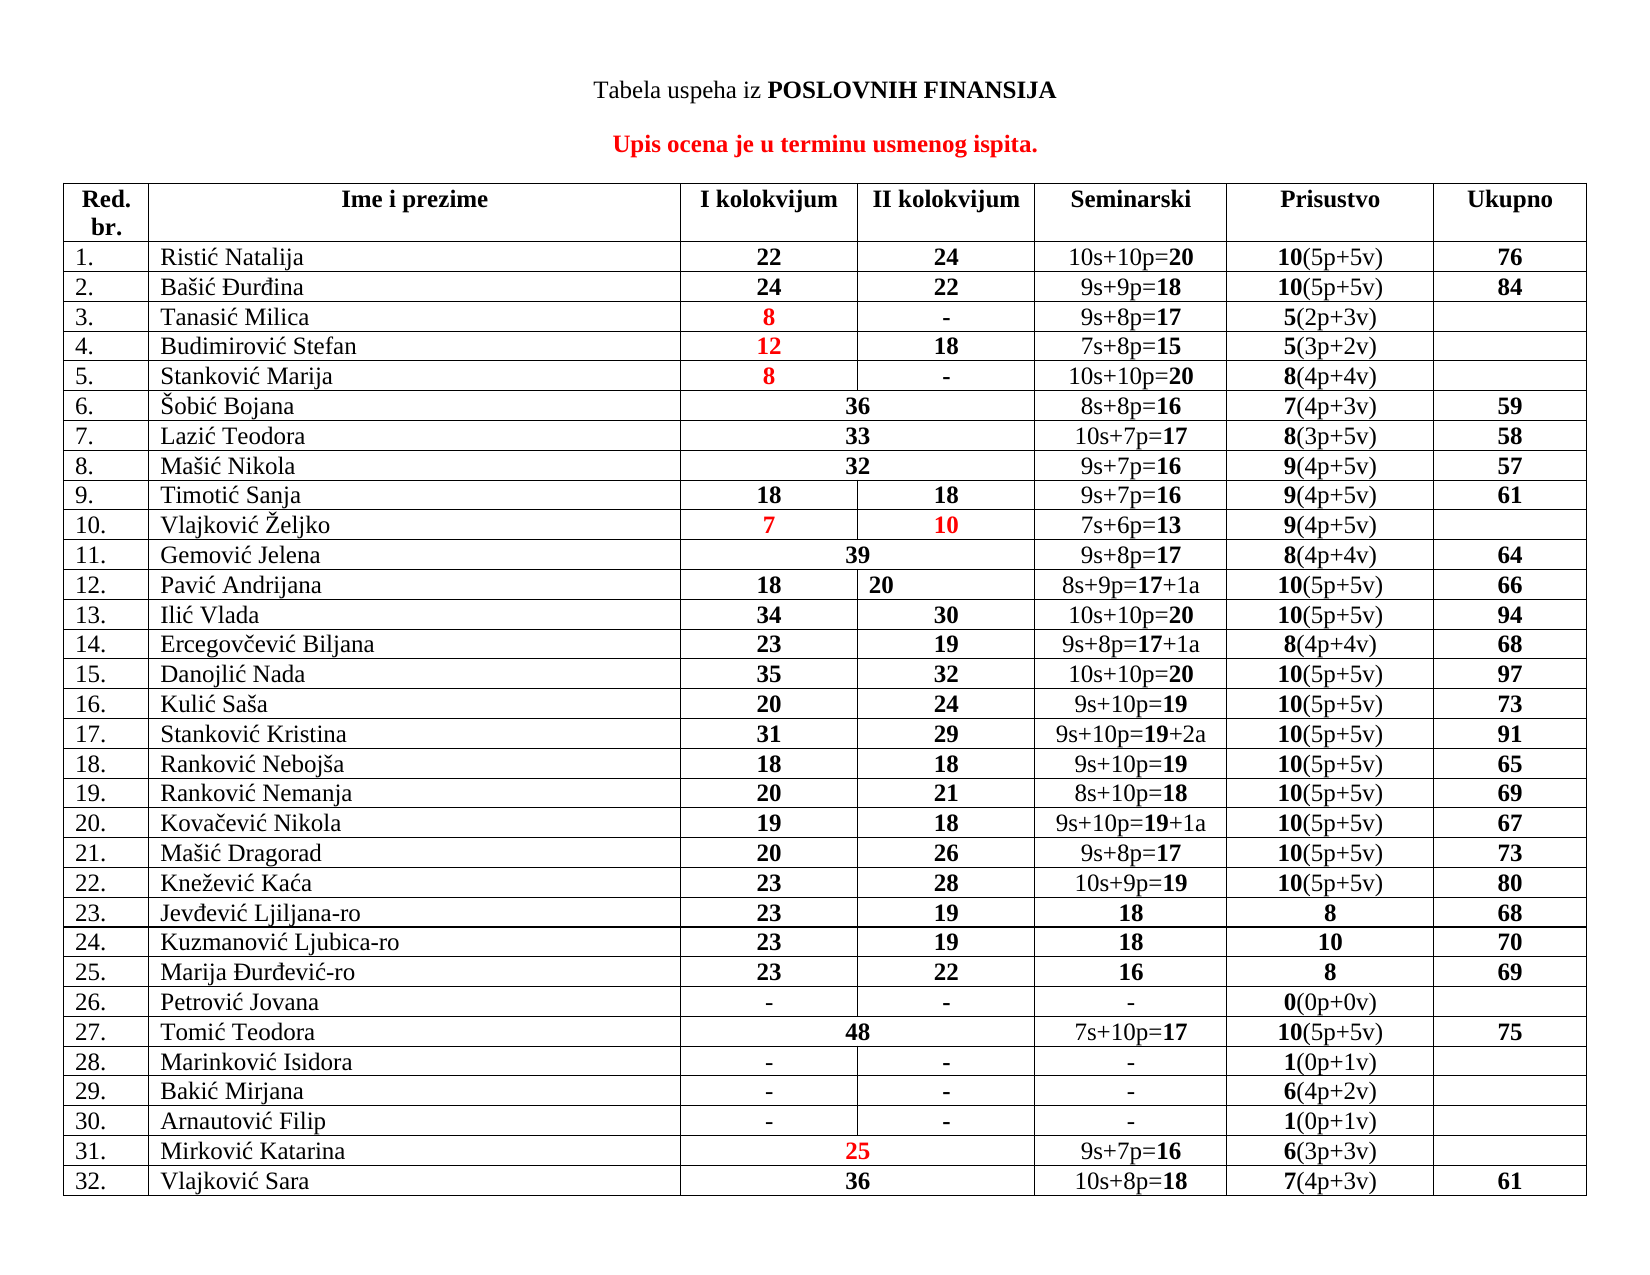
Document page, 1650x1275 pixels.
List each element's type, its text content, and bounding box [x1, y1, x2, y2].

table_cell Marija Đurđević-ro [149, 957, 680, 986]
table_cell - [681, 1106, 857, 1135]
table_cell 23 [681, 898, 857, 926]
table_cell 10(5p+5v) [1227, 1017, 1433, 1046]
table_cell 21 [858, 779, 1034, 807]
table_cell 32 [681, 451, 1034, 479]
table_cell 10s+10p=20 [1035, 361, 1226, 390]
table_cell Timotić Sanja [149, 481, 680, 509]
table_cell 24. [64, 928, 148, 956]
table_cell Kulić Saša [149, 689, 680, 718]
table_cell 70 [1434, 928, 1586, 956]
table_cell 75 [1434, 1017, 1586, 1046]
table_cell 23 [681, 957, 857, 986]
table_cell 26 [858, 838, 1034, 867]
table_cell 8s+8p=16 [1035, 391, 1226, 420]
table_cell 28 [858, 868, 1034, 897]
table_cell 7s+6p=13 [1035, 510, 1226, 539]
table_cell 10s+10p=20 [1035, 600, 1226, 628]
table_cell 18 [681, 481, 857, 509]
table_cell 91 [1434, 719, 1586, 748]
table_cell 10(5p+5v) [1227, 749, 1433, 777]
table_cell 10(5p+5v) [1227, 600, 1433, 628]
table_cell 18 [858, 481, 1034, 509]
table_cell 12 [681, 332, 857, 360]
table_cell 8(4p+4v) [1227, 361, 1433, 390]
table_cell 1(0p+1v) [1227, 1047, 1433, 1075]
table_cell - [858, 302, 1034, 331]
table_header Seminarski [1035, 184, 1226, 241]
table_cell 10(5p+5v) [1227, 719, 1433, 748]
table_cell 9s+8p=17+1a [1035, 630, 1226, 658]
table_cell 18 [858, 808, 1034, 837]
table_cell 97 [1434, 659, 1586, 688]
table_cell 0(0p+0v) [1227, 987, 1433, 1016]
table_cell - [681, 1076, 857, 1105]
table_cell 32 [858, 659, 1034, 688]
table_cell 32. [64, 1166, 148, 1194]
table_cell Kovačević Nikola [149, 808, 680, 837]
table_cell 59 [1434, 391, 1586, 420]
table_cell 9s+7p=16 [1035, 481, 1226, 509]
table_cell 67 [1434, 808, 1586, 837]
table_cell 9s+9p=18 [1035, 272, 1226, 301]
table_cell Ristić Natalija [149, 242, 680, 271]
table_cell [1434, 510, 1586, 539]
table_cell 22. [64, 868, 148, 897]
table_cell - [1035, 1047, 1226, 1075]
table_cell 15. [64, 659, 148, 688]
table_cell 10s+7p=17 [1035, 421, 1226, 450]
table_cell - [858, 987, 1034, 1016]
table_cell - [858, 1076, 1034, 1105]
table_cell 2. [64, 272, 148, 301]
table_cell 8(3p+5v) [1227, 421, 1433, 450]
table_cell Pavić Andrijana [149, 570, 680, 599]
table_cell 6. [64, 391, 148, 420]
table_cell 20 [858, 570, 1034, 599]
table_cell Jevđević Ljiljana-ro [149, 898, 680, 926]
table_cell 22 [858, 272, 1034, 301]
table_cell 61 [1434, 1166, 1586, 1194]
table_cell 24 [858, 242, 1034, 271]
table_cell 18 [858, 749, 1034, 777]
table_cell - [1035, 1106, 1226, 1135]
table_cell 20. [64, 808, 148, 837]
table_header II kolokvijum [858, 184, 1034, 241]
table_cell Ranković Nebojša [149, 749, 680, 777]
table_cell 9(4p+5v) [1227, 481, 1433, 509]
table_cell - [1035, 987, 1226, 1016]
table_cell 9s+8p=17 [1035, 540, 1226, 569]
table_cell 9(4p+5v) [1227, 451, 1433, 479]
table_cell 20 [681, 838, 857, 867]
table_cell 10(5p+5v) [1227, 242, 1433, 271]
table_cell 20 [681, 689, 857, 718]
table_cell 69 [1434, 779, 1586, 807]
table_cell 73 [1434, 689, 1586, 718]
table_cell 61 [1434, 481, 1586, 509]
table_cell 7s+10p=17 [1035, 1017, 1226, 1046]
table_cell - [1035, 1076, 1226, 1105]
table_cell 19. [64, 779, 148, 807]
table_cell 34 [681, 600, 857, 628]
table_header Prisustvo [1227, 184, 1433, 241]
table_cell Lazić Teodora [149, 421, 680, 450]
table_cell 94 [1434, 600, 1586, 628]
table_cell 10s+10p=20 [1035, 242, 1226, 271]
table_cell 12. [64, 570, 148, 599]
table_cell 29 [858, 719, 1034, 748]
table_cell 19 [858, 630, 1034, 658]
table_cell 18 [681, 749, 857, 777]
table_cell 76 [1434, 242, 1586, 271]
table_cell 5. [64, 361, 148, 390]
table_cell - [858, 361, 1034, 390]
table_cell 30. [64, 1106, 148, 1135]
table_cell Tomić Teodora [149, 1017, 680, 1046]
table_cell - [681, 987, 857, 1016]
table_cell 18 [681, 570, 857, 599]
table_cell 10s+10p=20 [1035, 659, 1226, 688]
table_cell Šobić Bojana [149, 391, 680, 420]
table_cell 30 [858, 600, 1034, 628]
table_cell 8 [1227, 898, 1433, 926]
table_cell 14. [64, 630, 148, 658]
table_cell 19 [681, 808, 857, 837]
table_cell 35 [681, 659, 857, 688]
table_cell 9s+7p=16 [1035, 451, 1226, 479]
table_cell 10s+8p=18 [1035, 1166, 1226, 1194]
table_cell 73 [1434, 838, 1586, 867]
table_cell 4. [64, 332, 148, 360]
table_cell Ranković Nemanja [149, 779, 680, 807]
table_cell Marinković Isidora [149, 1047, 680, 1075]
table_header Ukupno [1434, 184, 1586, 241]
table_header Red.br. [64, 184, 148, 241]
table_cell 64 [1434, 540, 1586, 569]
table_cell 28. [64, 1047, 148, 1075]
table_cell [1434, 1076, 1586, 1105]
table_cell 65 [1434, 749, 1586, 777]
table_cell [1434, 1106, 1586, 1135]
table_cell [1434, 987, 1586, 1016]
table_cell 22 [858, 957, 1034, 986]
table_cell 8s+9p=17+1a [1035, 570, 1226, 599]
table_cell 26. [64, 987, 148, 1016]
table_cell 21. [64, 838, 148, 867]
table_cell 69 [1434, 957, 1586, 986]
table_cell 7s+8p=15 [1035, 332, 1226, 360]
table_cell 6(3p+3v) [1227, 1136, 1433, 1165]
table_cell 24 [858, 689, 1034, 718]
table_cell 18 [1035, 928, 1226, 956]
table_cell Gemović Jelena [149, 540, 680, 569]
table_cell 7 [681, 510, 857, 539]
table_cell 10 [858, 510, 1034, 539]
table_cell 3. [64, 302, 148, 331]
table_cell 10(5p+5v) [1227, 779, 1433, 807]
table_cell 10 [1227, 928, 1433, 956]
table_cell 8 [1227, 957, 1433, 986]
table_cell 10s+9p=19 [1035, 868, 1226, 897]
table_cell 66 [1434, 570, 1586, 599]
table_cell - [858, 1106, 1034, 1135]
table_cell 23 [681, 630, 857, 658]
table_cell 31. [64, 1136, 148, 1165]
table_cell 31 [681, 719, 857, 748]
table_cell 16 [1035, 957, 1226, 986]
table_cell 18. [64, 749, 148, 777]
table_cell 25 [681, 1136, 1034, 1165]
table_cell 7. [64, 421, 148, 450]
table_cell 10(5p+5v) [1227, 272, 1433, 301]
table_cell 68 [1434, 630, 1586, 658]
table_cell 8. [64, 451, 148, 479]
table_cell 36 [681, 1166, 1034, 1194]
table_cell 5(2p+3v) [1227, 302, 1433, 331]
text Tabela uspeha iz POSLOVNIH FINANSIJA [75, 75, 1575, 104]
table_cell Mirković Katarina [149, 1136, 680, 1165]
table_cell 6(4p+2v) [1227, 1076, 1433, 1105]
table_cell 10(5p+5v) [1227, 808, 1433, 837]
table_cell 9s+8p=17 [1035, 302, 1226, 331]
table_cell 10(5p+5v) [1227, 570, 1433, 599]
table_cell 9(4p+5v) [1227, 510, 1433, 539]
table_header Ime i prezime [149, 184, 680, 241]
table_cell 19 [858, 928, 1034, 956]
table_cell 27. [64, 1017, 148, 1046]
table_cell 13. [64, 600, 148, 628]
table_cell 10. [64, 510, 148, 539]
table_cell Arnautović Filip [149, 1106, 680, 1135]
table_cell 20 [681, 779, 857, 807]
table_cell Budimirović Stefan [149, 332, 680, 360]
table_cell 18 [858, 332, 1034, 360]
table_cell 1. [64, 242, 148, 271]
table_cell 39 [681, 540, 1034, 569]
table_cell 9s+8p=17 [1035, 838, 1226, 867]
table_cell 1(0p+1v) [1227, 1106, 1433, 1135]
table_cell 22 [681, 242, 857, 271]
table_cell 24 [681, 272, 857, 301]
table_cell Tanasić Milica [149, 302, 680, 331]
table_cell 10(5p+5v) [1227, 689, 1433, 718]
table_cell Vlajković Sara [149, 1166, 680, 1194]
table_cell Petrović Jovana [149, 987, 680, 1016]
table_cell 17. [64, 719, 148, 748]
table_cell Mašić Nikola [149, 451, 680, 479]
table_cell 7(4p+3v) [1227, 391, 1433, 420]
table_cell 16. [64, 689, 148, 718]
table_cell [1434, 302, 1586, 331]
table_cell Bašić Đurđina [149, 272, 680, 301]
table_cell 23 [681, 928, 857, 956]
table_cell Stanković Marija [149, 361, 680, 390]
table_cell 8 [681, 361, 857, 390]
table_cell 8 [681, 302, 857, 331]
table_cell [1434, 1136, 1586, 1165]
table_cell 9. [64, 481, 148, 509]
table_cell 84 [1434, 272, 1586, 301]
table_cell Knežević Kaća [149, 868, 680, 897]
table_cell 57 [1434, 451, 1586, 479]
table_cell 23. [64, 898, 148, 926]
table_cell 9s+10p=19+1a [1035, 808, 1226, 837]
table_cell 23 [681, 868, 857, 897]
table_cell Ilić Vlada [149, 600, 680, 628]
table_cell 19 [858, 898, 1034, 926]
table_cell 33 [681, 421, 1034, 450]
table_cell 8s+10p=18 [1035, 779, 1226, 807]
table_cell [1434, 361, 1586, 390]
table_cell 8(4p+4v) [1227, 540, 1433, 569]
table_cell Ercegovčević Biljana [149, 630, 680, 658]
table_cell 29. [64, 1076, 148, 1105]
table_cell 48 [681, 1017, 1034, 1046]
table_cell 8(4p+4v) [1227, 630, 1433, 658]
table_cell Stanković Kristina [149, 719, 680, 748]
table_cell Vlajković Željko [149, 510, 680, 539]
table_cell - [681, 1047, 857, 1075]
table_cell 18 [1035, 898, 1226, 926]
table_cell Bakić Mirjana [149, 1076, 680, 1105]
table_cell Mašić Dragorad [149, 838, 680, 867]
table_cell 9s+10p=19 [1035, 749, 1226, 777]
table_cell 10(5p+5v) [1227, 659, 1433, 688]
table_cell 9s+7p=16 [1035, 1136, 1226, 1165]
table_cell 80 [1434, 868, 1586, 897]
table_cell [1434, 1047, 1586, 1075]
table_header I kolokvijum [681, 184, 857, 241]
table_cell 58 [1434, 421, 1586, 450]
table_cell 25. [64, 957, 148, 986]
table_cell 10(5p+5v) [1227, 838, 1433, 867]
text Upis ocena je u terminu usmenog ispita. [75, 129, 1575, 158]
table_cell 11. [64, 540, 148, 569]
table_cell 7(4p+3v) [1227, 1166, 1433, 1194]
table_cell [1434, 332, 1586, 360]
table_cell - [858, 1047, 1034, 1075]
table_cell 9s+10p=19+2a [1035, 719, 1226, 748]
table_cell 36 [681, 391, 1034, 420]
table_cell 5(3p+2v) [1227, 332, 1433, 360]
table_cell Kuzmanović Ljubica-ro [149, 928, 680, 956]
table_cell Danojlić Nada [149, 659, 680, 688]
table_cell 9s+10p=19 [1035, 689, 1226, 718]
table_cell 68 [1434, 898, 1586, 926]
table_cell 10(5p+5v) [1227, 868, 1433, 897]
